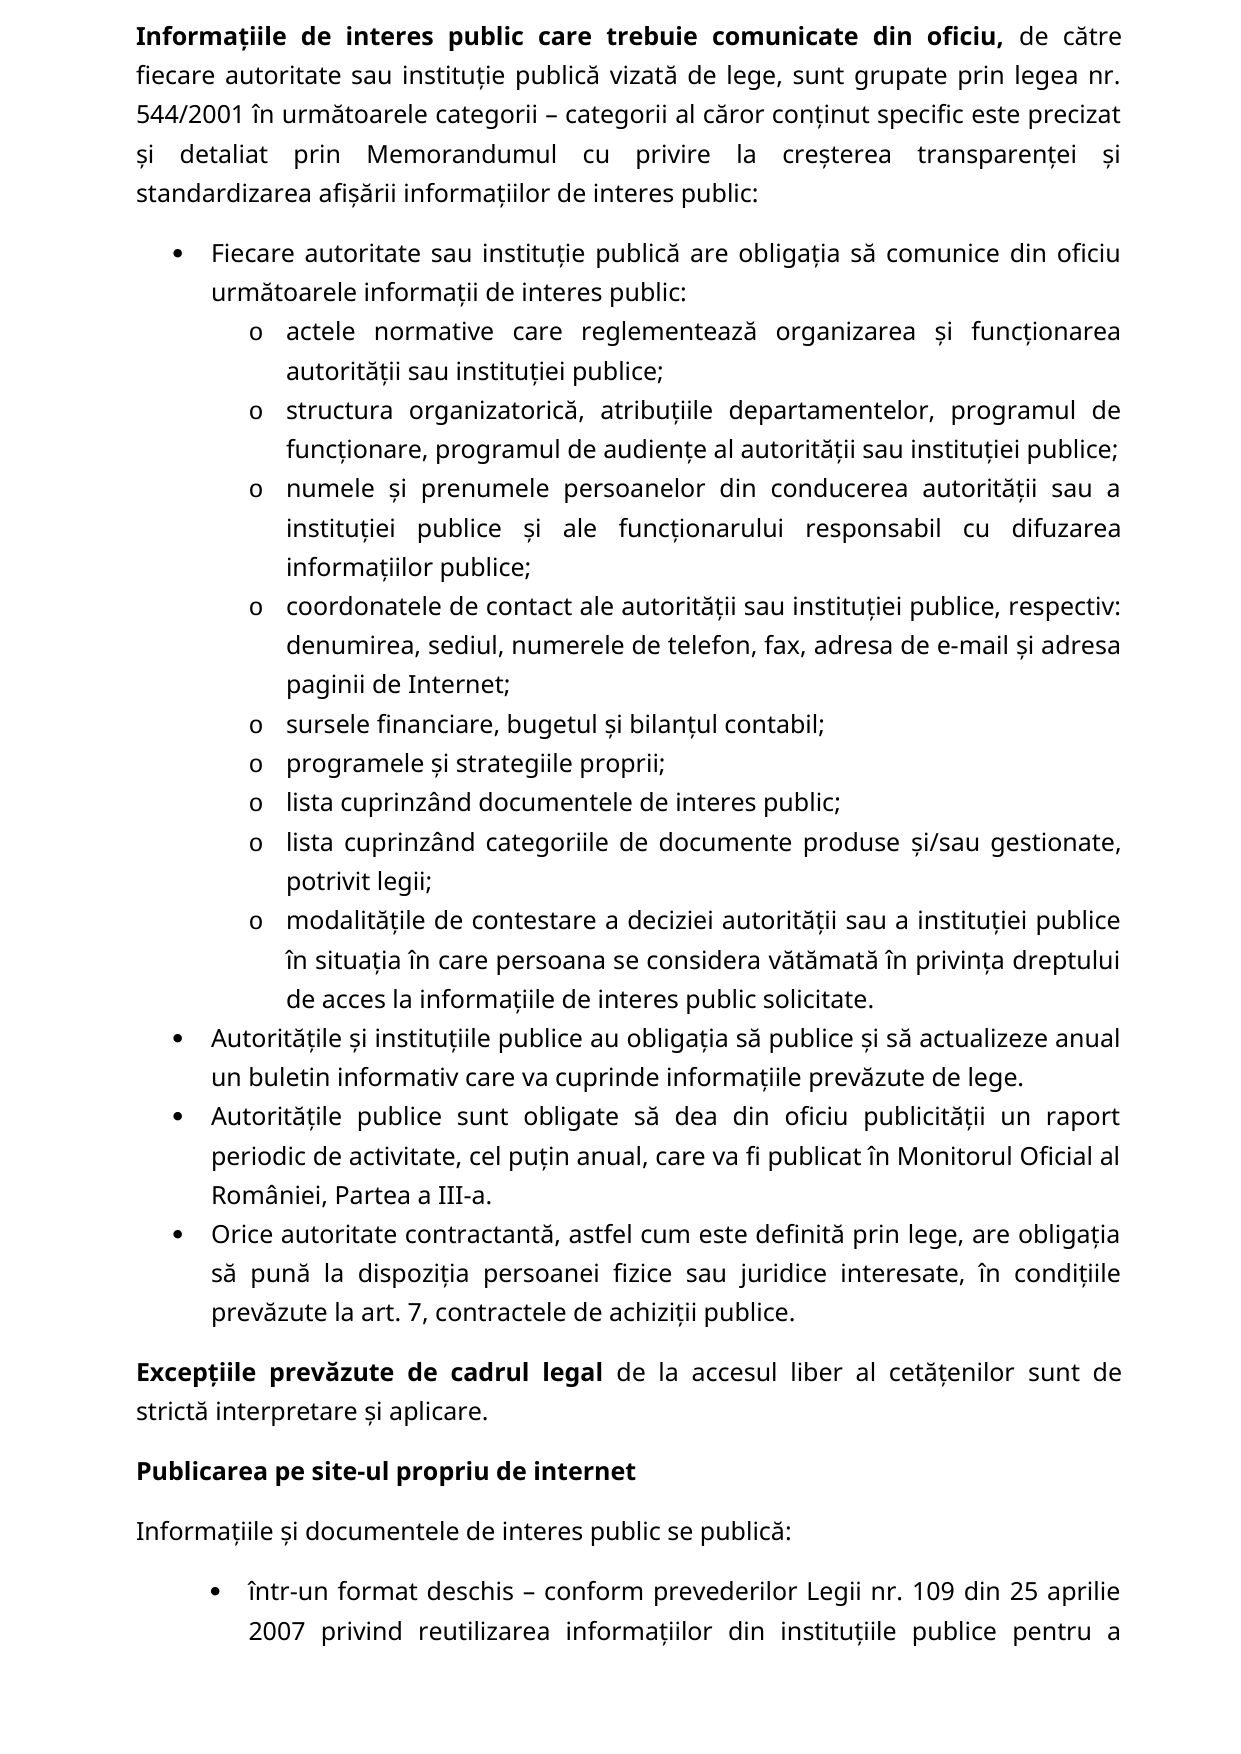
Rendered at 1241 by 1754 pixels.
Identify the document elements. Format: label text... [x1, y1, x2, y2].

list lista cuprinzând documentele de interes public; [248, 785, 1122, 819]
list sursele financiare, bugetul și bilanțul contabil; [248, 706, 1122, 741]
list Autoritățile publice sunt obligate să dea din oficiu publicității un raport periodic de activitate, cel puțin anual, care va fi publicat în Monitorul Oficial al României, Partea a III-a. [173, 1099, 1122, 1211]
list lista cuprinzând categoriile de documente produse şi/sau gestionate, potrivit legii; [248, 824, 1122, 898]
list actele normative care reglementează organizarea și funcționarea autorității sau instituției publice; [248, 314, 1122, 387]
text Publicarea pe site-ul propriu de internet [136, 1454, 1122, 1488]
list Autoritățile și instituțiile publice au obligația să publice și să actualizeze anual un buletin informativ care va cuprinde informațiile prevăzute de lege. [173, 1021, 1122, 1094]
list numele și prenumele persoanelor din conducerea autorității sau a instituției publice și ale funcționarului responsabil cu difuzarea informațiilor publice; [248, 471, 1122, 583]
text Excepțiile prevăzute de cadrul legal de la accesul liber al cetățenilor sunt de strictă interpretare și aplicare. [136, 1355, 1122, 1428]
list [211, 1574, 1122, 1647]
list Fiecare autoritate sau instituție publică are obligația să comunice din oficiu următoarele informații de interes public: [173, 235, 1122, 309]
list coordonatele de contact ale autorității sau instituției publice, respectiv: denumirea, sediul, numerele de telefon, fax, adresa de e-mail și adresa paginii de Internet; [248, 588, 1122, 701]
text Informațiile de interes public care trebuie comunicate din oficiu, de către fiecare autoritate sau instituție publică vizată de lege, sunt grupate prin legea nr. 544/2001 în următoarele categorii – categorii al căror conținut specific este precizat și detaliat prin Memorandumul cu privire la creșterea transparenței și standardizarea afișării informațiilor de interes public: [136, 19, 1122, 209]
text Informațiile și documentele de interes public se publică: [136, 1514, 1122, 1548]
list structura organizatorică, atribuțiile departamentelor, programul de funcționare, programul de audiențe al autorității sau instituției publice; [248, 392, 1122, 466]
list programele și strategiile proprii; [248, 746, 1122, 780]
list modalitățile de contestare a deciziei autorității sau a instituției publice în situația în care persoana se considera vătămată în privința dreptului de acces la informațiile de interes public solicitate. [248, 903, 1122, 1016]
list Orice autoritate contractantă, astfel cum este definită prin lege, are obligația să pună la dispoziția persoanei fizice sau juridice interesate, în condițiile prevăzute la art. 7, contractele de achiziții publice. [173, 1216, 1122, 1329]
